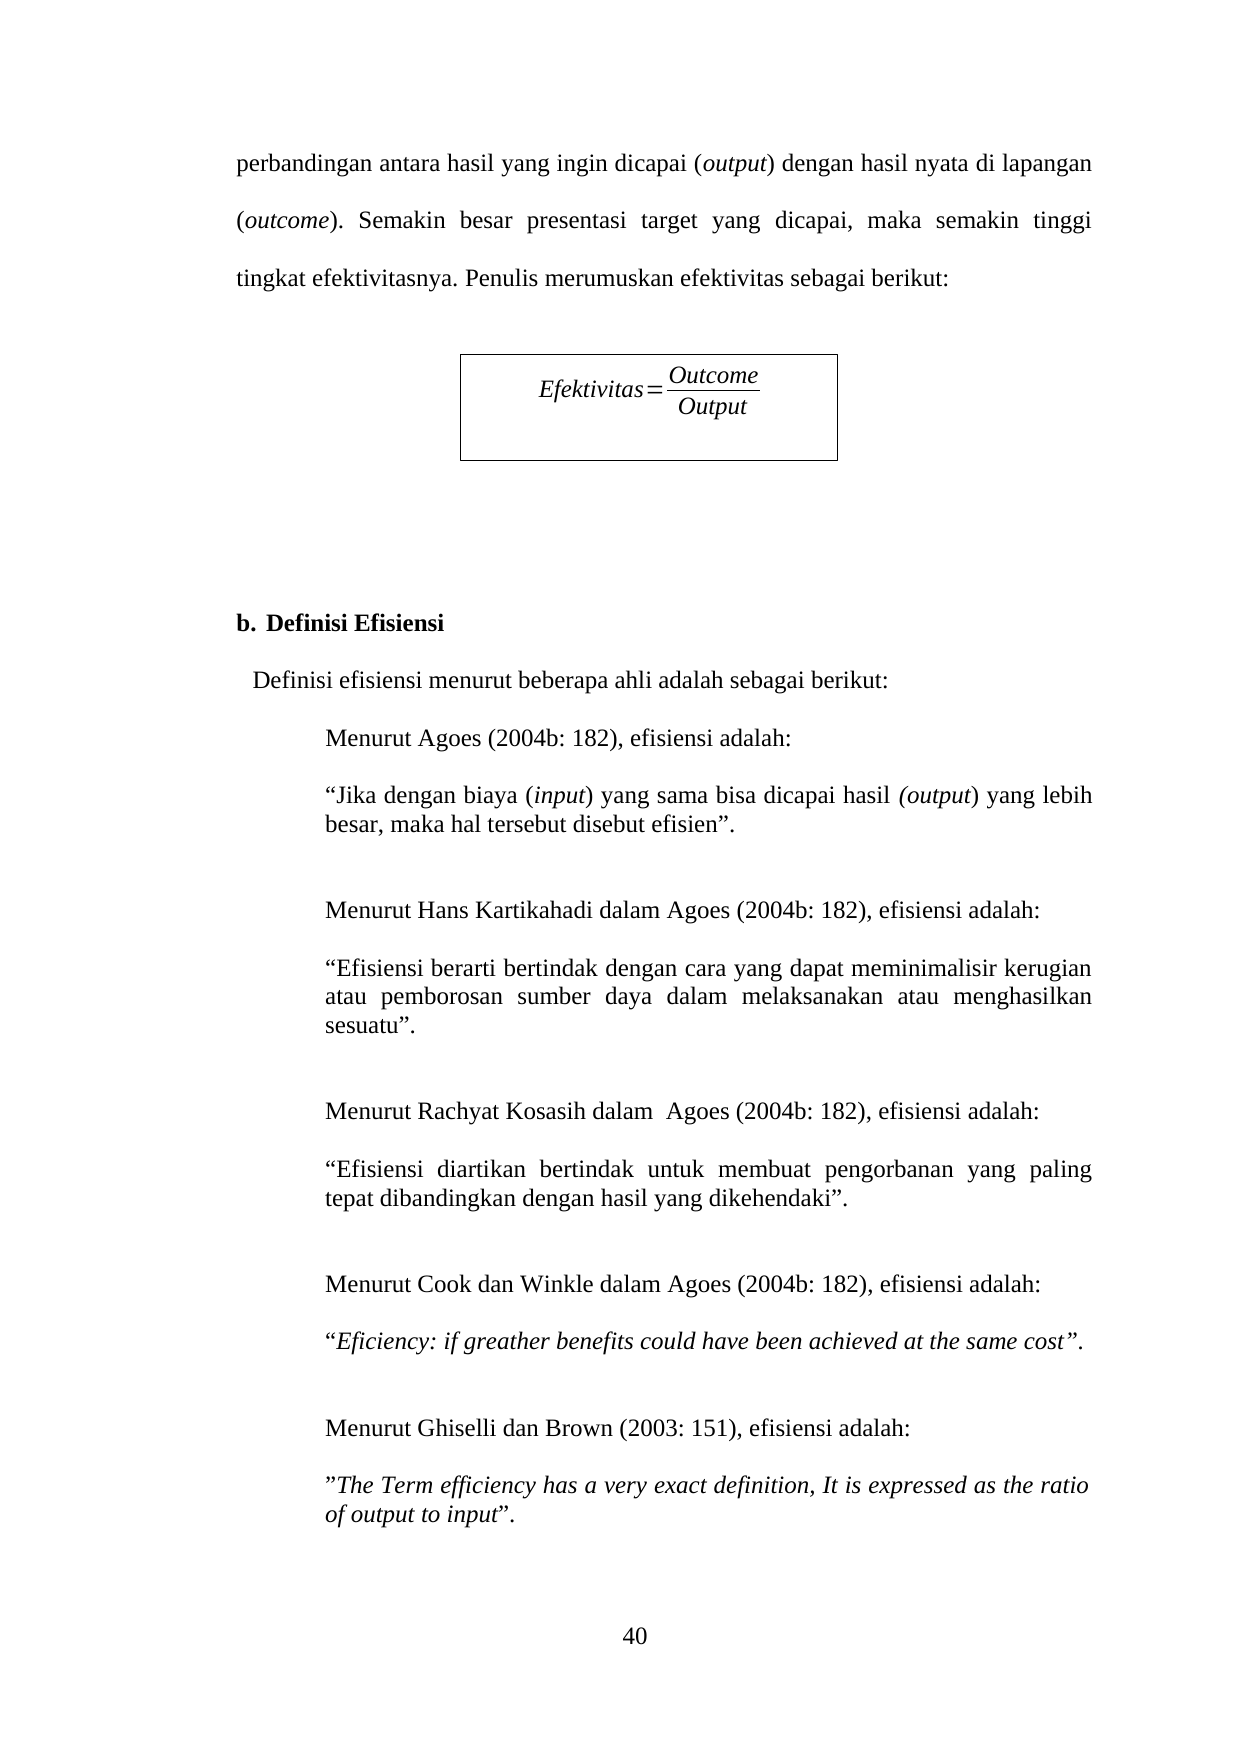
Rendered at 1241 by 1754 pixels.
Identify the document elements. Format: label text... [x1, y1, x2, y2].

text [236, 148, 1093, 291]
text Definisi efisiensi menurut beberapa ahli adalah sebagai berikut: [177, 665, 1093, 694]
list Definisi Efisiensi [236, 608, 1093, 636]
text ”The Term efficiency has a very exact definition, It is expressed as the ratio of output to input”. [325, 1470, 1093, 1528]
text Menurut Agoes (2004b: 182), efisiensi adalah: [266, 723, 1093, 751]
text “Efisiensi diartikan bertindak untuk membuat pengorbanan yang paling tepat dibandingkan dengan hasil yang dikehendaki”. [325, 1154, 1093, 1211]
text Menurut Hans Kartikahadi dalam Agoes (2004b: 182), efisiensi adalah: [325, 895, 1093, 924]
text Menurut Rachyat Kosasih dalam Agoes (2004b: 182), efisiensi adalah: [325, 1096, 1093, 1125]
text “Efisiensi berarti bertindak dengan cara yang dapat meminimalisir kerugian atau pemborosan sumber daya dalam melaksanakan atau menghasilkan sesuatu”. [325, 953, 1093, 1039]
text “Jika dengan biaya (input) yang sama bisa dicapai hasil (output) yang lebih besar, maka hal tersebut disebut efisien”. [325, 780, 1093, 838]
text “Eficiency: if greather benefits could have been achieved at the same cost”. [325, 1326, 1093, 1355]
text Menurut Ghiselli dan Brown (2003: 151), efisiensi adalah: [266, 1413, 1093, 1441]
text Menurut Cook dan Winkle dalam Agoes (2004b: 182), efisiensi adalah: [266, 1269, 1093, 1298]
